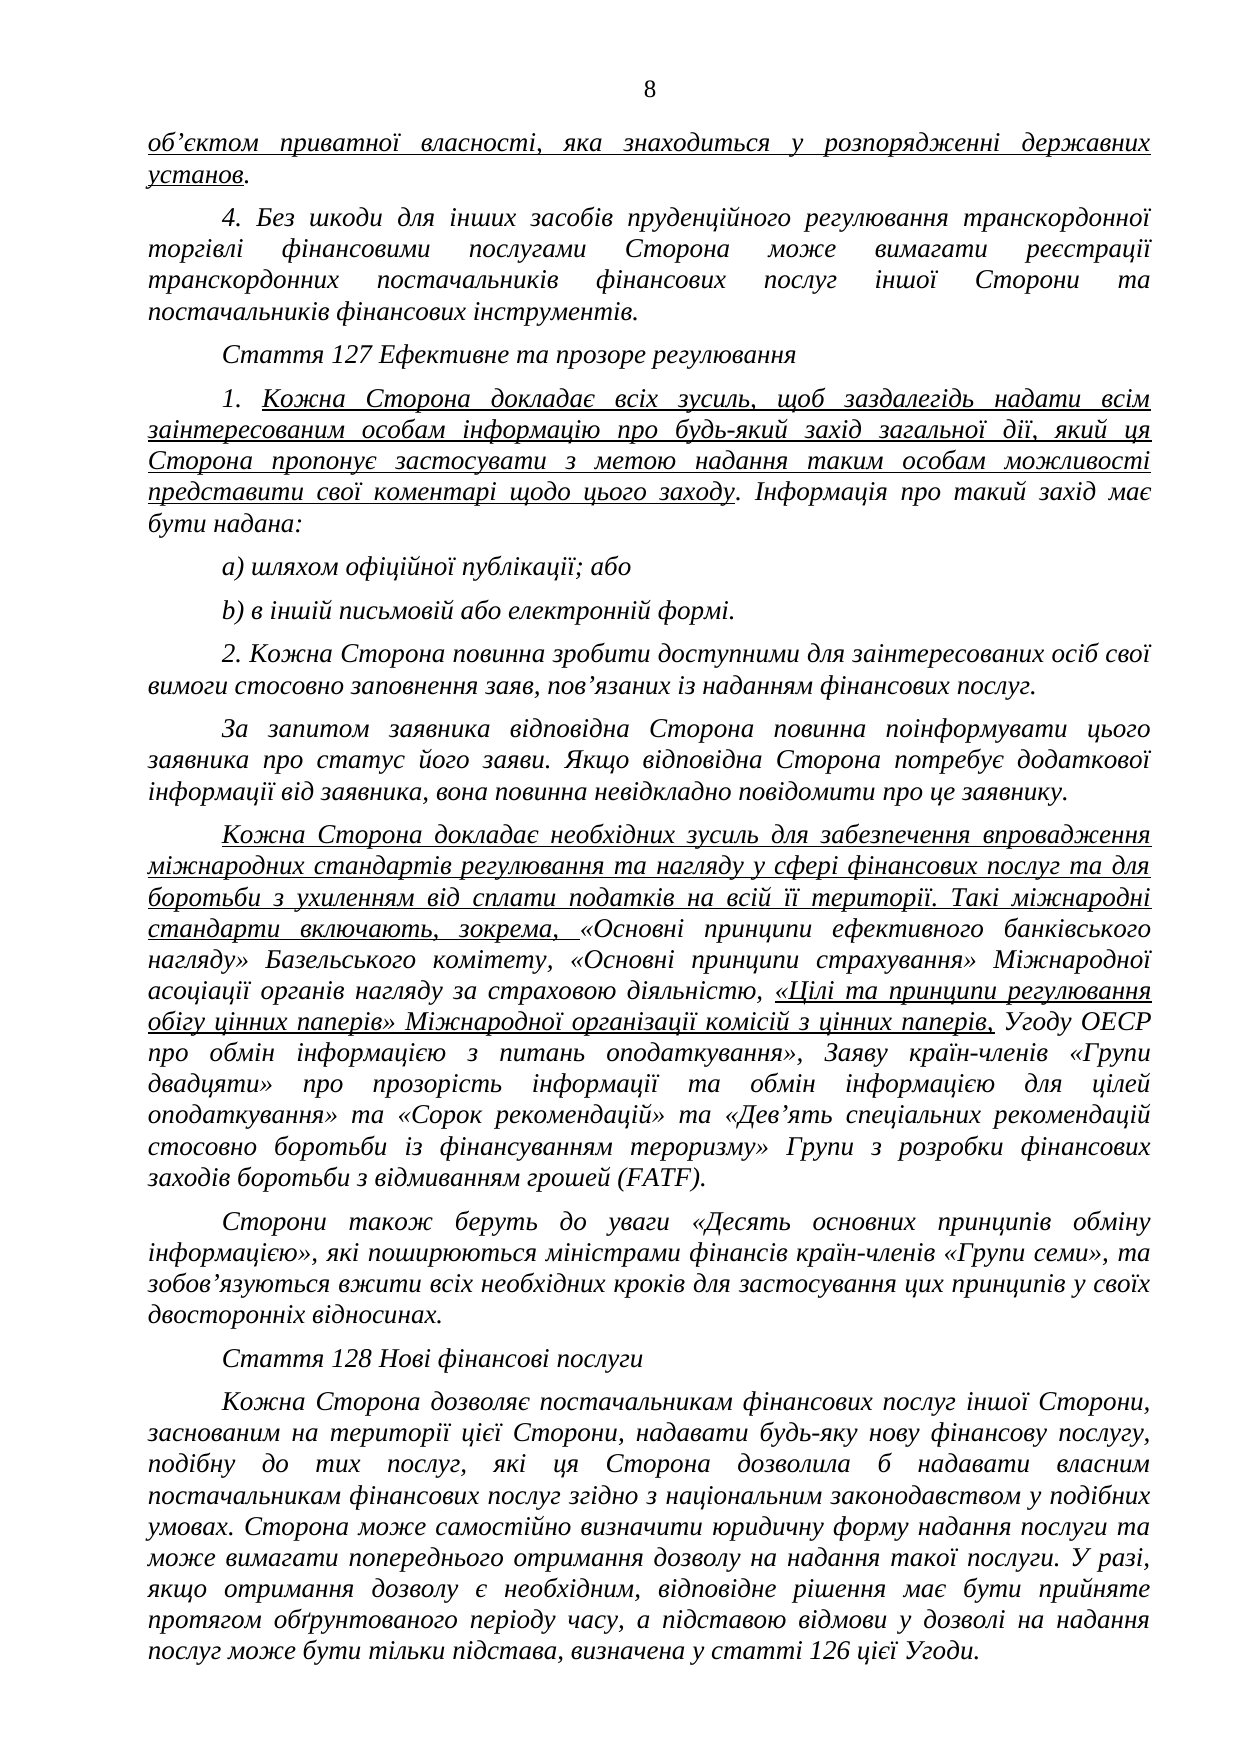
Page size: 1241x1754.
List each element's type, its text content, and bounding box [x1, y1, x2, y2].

text Кожна Сторона докладає необхідних зусиль для забезпечення впровадження міжнародних стандартів регулювання та нагляду у сфері фінансових послуг та для боротьби з ухиленням від сплати податків на всій її території. Такі міжнародні стандарти включають, зокрема, «Основні принципи ефективного банківського нагляду» Базельського комітету, «Основні принципи страхування» Міжнародної асоціації органів нагляду за страховою діяльністю, «Цілі та принципи регулювання обігу цінних паперів» Міжнародної організації комісій з цінних паперів, Угоду ОEСР про обмін інформацією з питань оподаткування», Заяву країн-членів «Групи двадцяти» про прозорість інформації та обмін інформацією для цілей оподаткування» та «Сорок рекомендацій» та «Дев’ять спеціальних рекомендацій стосовно боротьби із фінансуванням тероризму» Групи з розробки фінансових заходів боротьби з відмиванням грошей (FATF). [148, 909, 1152, 1192]
text 2. Кожна Сторона повинна зробити доступними для заінтересованих осіб свої вимоги стосовно заповнення заяв, пов’язаних із наданням фінансових послуг. [148, 638, 1152, 700]
text 4. Без шкоди для інших засобів пруденційного регулювання транскордонної торгівлі фінансовими послугами Сторона може вимагати реєстрації транскордонних постачальників фінансових послуг іншої Сторони та постачальників фінансових інструментів. [148, 201, 1152, 326]
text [148, 127, 1152, 189]
text 1. Кожна Сторона докладає всіх зусиль, щоб заздалегідь надати всім заінтересованим особам інформацію про будь-який захід загальної дії, який ця Сторона пропонує застосувати з метою надання таким особам можливості представити свої коментарі щодо цього заходу. Інформація про такий захід має бути надана: [148, 442, 1152, 538]
text 1. Кожна Сторона докладає всіх зусиль, щоб заздалегідь надати всім заінтересованим особам інформацію про будь-який захід загальної дії, який ця Сторона пропонує застосувати з метою надання таким особам можливості представити свої коментарі щодо цього заходу. Інформація про такий захід має бути надана: [148, 382, 1152, 440]
text Кожна Сторона дозволяє постачальникам фінансових послуг іншої Сторони, заснованим на території цієї Сторони, надавати будь-яку нову фінансову послугу, подібну до тих послуг, які ця Сторона дозволила б надавати власним постачальникам фінансових послуг згідно з національним законодавством у подібних умовах. Сторона може самостійно визначити юридичну форму надання послуги та може вимагати попереднього отримання дозволу на надання такої послуги. У разі, якщо отримання дозволу є необхідним, відповідне рішення має бути прийняте протягом обґрунтованого періоду часу, а підставою відмови у дозволі на надання послуг може бути тільки підстава, визначена у статті 126 цієї Угоди. [148, 1385, 1152, 1666]
text Стаття 127 Ефективне та прозоре регулювання [148, 338, 1152, 369]
text Стаття 128 Нові фінансові послуги [148, 1342, 1152, 1373]
text Сторони також беруть до уваги «Десять основних принципів обміну інформацією», які поширюються міністрами фінансів країн-членів «Групи семи», та зобов’язуються вжити всіх необхідних кроків для застосування цих принципів у своїх двосторонніх відносинах. [148, 1204, 1152, 1329]
text Кожна Сторона докладає необхідних зусиль для забезпечення впровадження міжнародних стандартів регулювання та нагляду у сфері фінансових послуг та для боротьби з ухиленням від сплати податків на всій її території. Такі міжнародні стандарти включають, зокрема, «Основні принципи ефективного банківського нагляду» Базельського комітету, «Основні принципи страхування» Міжнародної асоціації органів нагляду за страховою діяльністю, «Цілі та принципи регулювання обігу цінних паперів» Міжнародної організації комісій з цінних паперів, Угоду ОEСР про обмін інформацією з питань оподаткування», Заяву країн-членів «Групи двадцяти» про прозорість інформації та обмін інформацією для цілей оподаткування» та «Сорок рекомендацій» та «Дев’ять спеціальних рекомендацій стосовно боротьби із фінансуванням тероризму» Групи з розробки фінансових заходів боротьби з відмиванням грошей (FATF). [148, 818, 1152, 908]
text a) шляхом офіційної публікації; або [148, 550, 1152, 581]
text За запитом заявника відповідна Сторона повинна поінформувати цього заявника про статус його заяви. Якщо відповідна Сторона потребує додаткової інформації від заявника, вона повинна невідкладно повідомити про це заявнику. [148, 712, 1152, 806]
text b) в іншій письмовій або електронній формі. [148, 594, 1152, 625]
